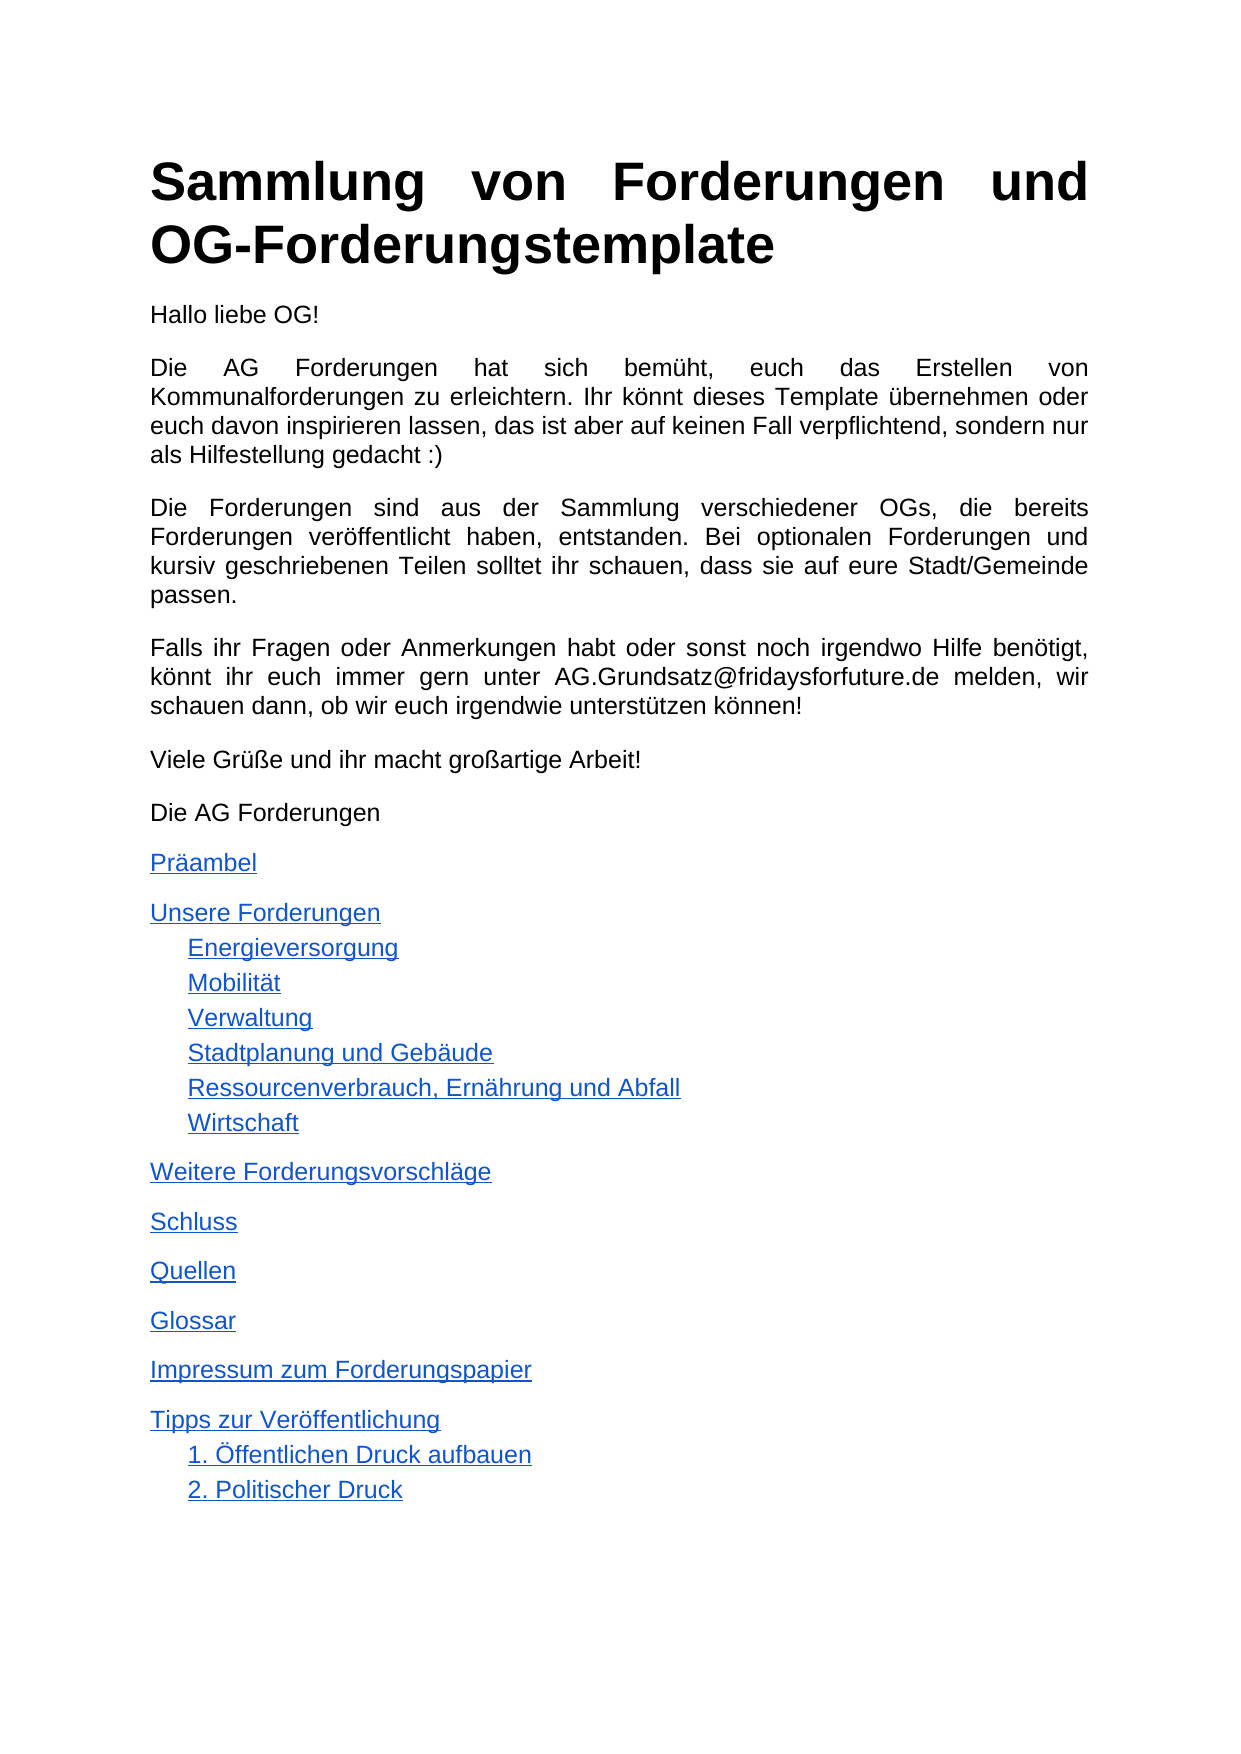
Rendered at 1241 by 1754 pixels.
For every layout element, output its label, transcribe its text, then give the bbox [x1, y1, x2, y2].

text Falls ihr Fragen oder Anmerkungen habt oder sonst noch irgendwo Hilfe benötigt, könnt ihr euch immer gern unter AG.Grundsatz@fridaysforfuture.de melden, wir schauen dann, ob wir euch irgendwie unterstützen können! [150, 633, 1090, 719]
text Viele Grüße und ihr macht großartige Arbeit! [150, 744, 1090, 773]
text Hallo liebe OG! [150, 299, 1090, 328]
title Sammlung von Forderungen und OG-Forderungstemplate [150, 150, 1090, 274]
text Die AG Forderungen [150, 798, 1090, 827]
text Die Forderungen sind aus der Sammlung verschiedener OGs, die bereits Forderungen veröffentlicht haben, entstanden. Bei optionalen Forderungen und kursiv geschriebenen Teilen solltet ihr schauen, dass sie auf eure Stadt/Gemeinde passen. [150, 493, 1090, 608]
text Die AG Forderungen hat sich bemüht, euch das Erstellen von Kommunalforderungen zu erleichtern. Ihr könnt dieses Template übernehmen oder euch davon inspirieren lassen, das ist aber auf keinen Fall verpflichtend, sondern nur als Hilfestellung gedacht :) [150, 353, 1090, 468]
